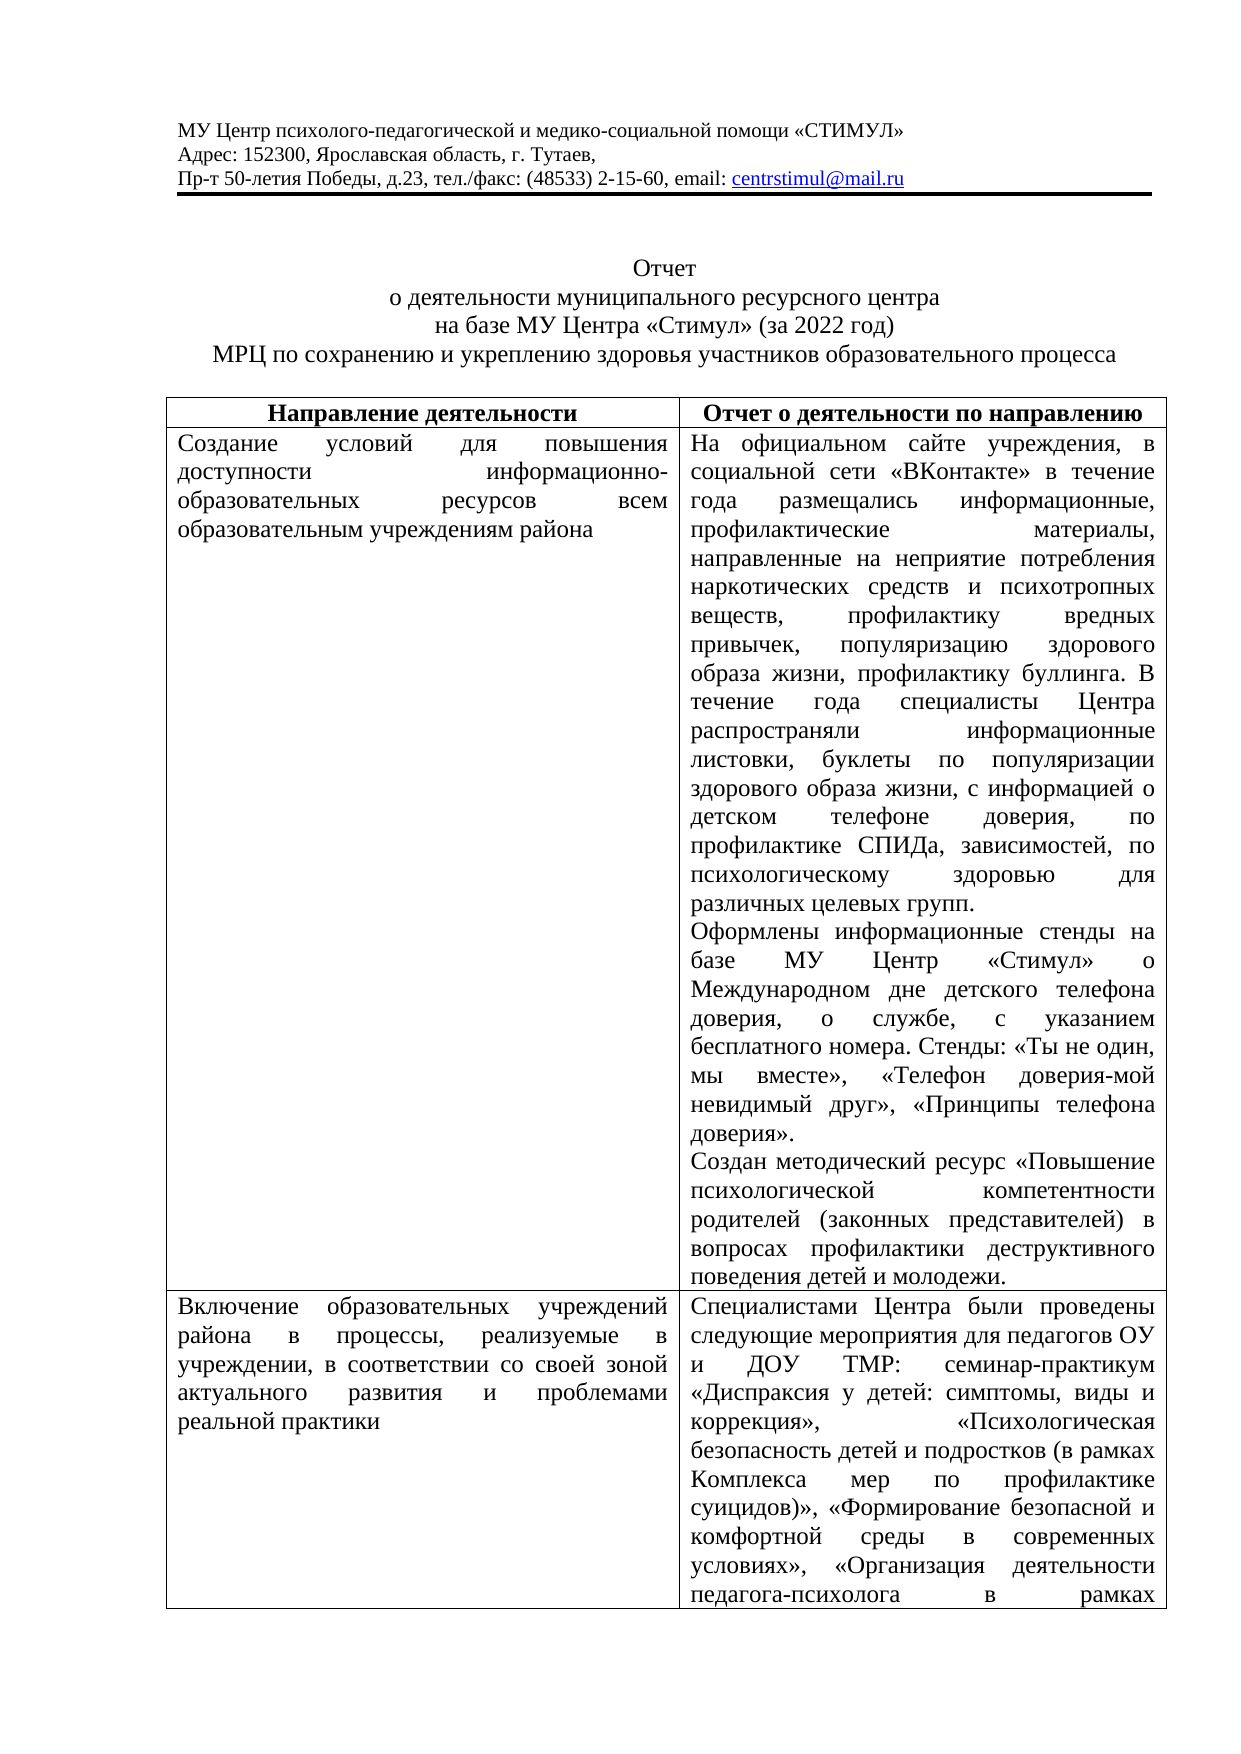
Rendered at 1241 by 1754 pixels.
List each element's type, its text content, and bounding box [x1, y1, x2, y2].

table_cell Создание условий для повышения доступности информационно-образовательных ресурсов всем образовательным учреждениям района [167, 428, 679, 1290]
table_header Отчет о деятельности по направлению [680, 398, 1166, 427]
text Адрес: 152300, Ярославская область, г. Тутаев, [177, 142, 1152, 166]
text на базе МУ Центра «Стимул» (за 2022 год) [177, 311, 1152, 339]
table_cell На официальном сайте учреждения, в социальной сети «ВКонтакте» в течение года размещались информационные, профилактические материалы, направленные на неприятие потребления наркотических средств и психотропных веществ, профилактику вредных привычек, популяризацию здорового образа жизни, профилактику буллинга. В течение года специалисты Центра распространяли информационные листовки, буклеты по популяризации здорового образа жизни, с информацией о детском телефоне доверия, по профилактике СПИДа, зависимостей, по психологическому здоровью для различных целевых групп. Оформлены информационные стенды на базе МУ Центр «Стимул» о Международном дне детского телефона доверия, о службе, с указанием бесплатного номера. Стенды: «Ты не один, мы вместе», «Телефон доверия-мой невидимый друг», «Принципы телефона доверия». Создан методический ресурс «Повышение психологической компетентности родителей (законных представителей) в вопросах профилактики деструктивного поведения детей и молодежи. [680, 428, 1166, 1290]
text МРЦ по сохранению и укреплению здоровья участников образовательного процесса [177, 339, 1152, 368]
text о деятельности муниципального ресурсного центра [177, 282, 1152, 311]
table_header Направление деятельности [167, 398, 679, 427]
text Пр-т 50-летия Победы, д.23, тел./факс: (48533) 2-15-60, email: centrstimul@mail.ru [177, 166, 1152, 192]
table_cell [167, 1291, 679, 1607]
text Отчет [177, 253, 1152, 282]
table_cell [680, 1291, 1166, 1607]
text МУ Центр психолого-педагогической и медико-социальной помощи «СТИМУЛ» [177, 118, 1152, 142]
